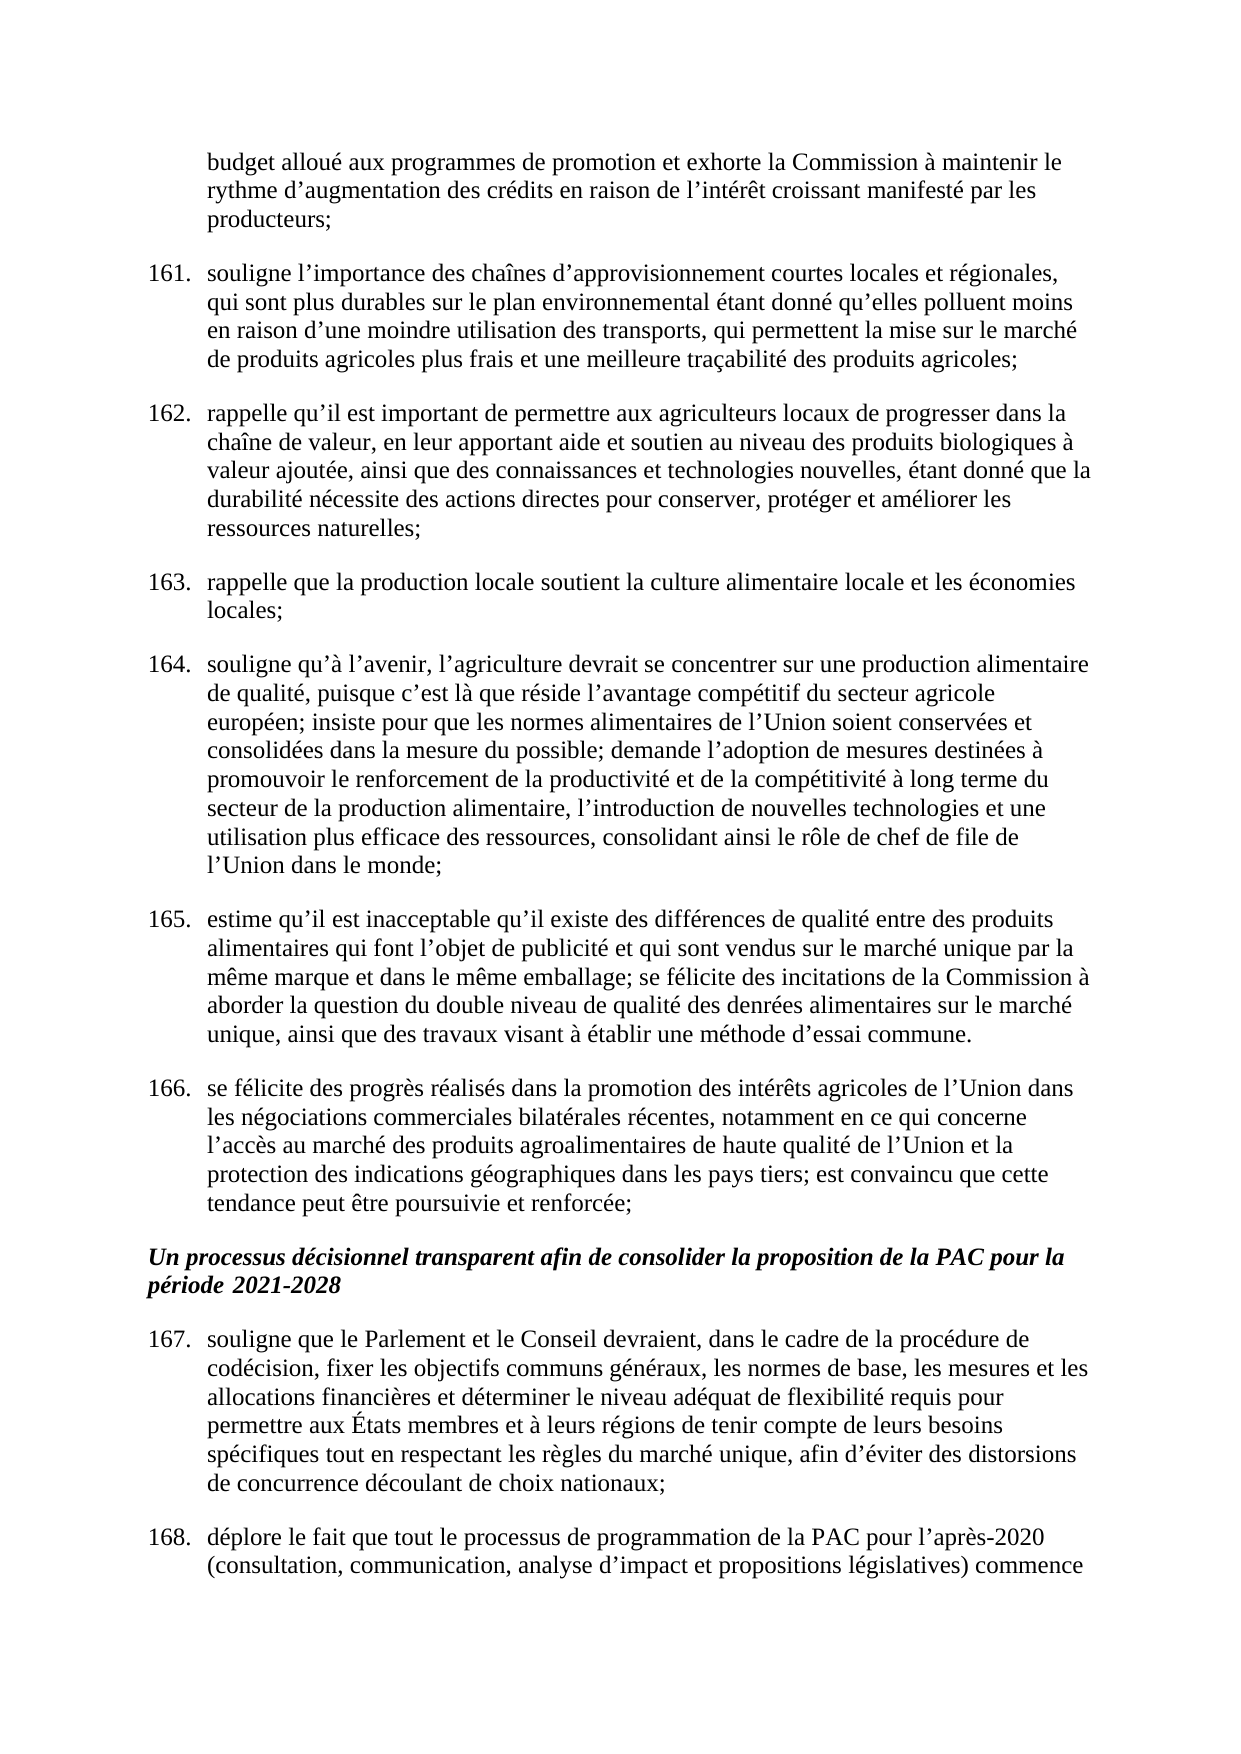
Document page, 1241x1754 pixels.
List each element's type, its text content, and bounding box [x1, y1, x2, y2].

text 162. rappelle qu’il est important de permettre aux agriculteurs locaux de progresser dans la chaîne de valeur, en leur apportant aide et soutien au niveau des produits biologiques à valeur ajoutée, ainsi que des connaissances et technologies nouvelles, étant donné que la durabilité nécessite des actions directes pour conserver, protéger et améliorer les ressources naturelles; [148, 398, 1092, 542]
text 165. estime qu’il est inacceptable qu’il existe des différences de qualité entre des produits alimentaires qui font l’objet de publicité et qui sont vendus sur le marché unique par la même marque et dans le même emballage; se félicite des incitations de la Commission à aborder la question du double niveau de qualité des denrées alimentaires sur le marché unique, ainsi que des travaux visant à établir une méthode d’essai commune. [148, 904, 1092, 1048]
text 167. souligne que le Parlement et le Conseil devraient, dans le cadre de la procédure de codécision, fixer les objectifs communs généraux, les normes de base, les mesures et les allocations financières et déterminer le niveau adéquat de flexibilité requis pour permettre aux États membres et à leurs régions de tenir compte de leurs besoins spécifiques tout en respectant les règles du marché unique, afin d’éviter des distorsions de concurrence découlant de choix nationaux; [148, 1324, 1092, 1497]
text Un processus décisionnel transparent afin de consolider la proposition de la PAC pour la période 2021-2028 [148, 1242, 1092, 1299]
text 161. souligne l’importance des chaînes d’approvisionnement courtes locales et régionales, qui sont plus durables sur le plan environnemental étant donné qu’elles polluent moins en raison d’une moindre utilisation des transports, qui permettent la mise sur le marché de produits agricoles plus frais et une meilleure traçabilité des produits agricoles; [148, 258, 1092, 373]
text 166. se félicite des progrès réalisés dans la promotion des intérêts agricoles de l’Union dans les négociations commerciales bilatérales récentes, notamment en ce qui concerne l’accès au marché des produits agroalimentaires de haute qualité de l’Union et la protection des indications géographiques dans les pays tiers; est convaincu que cette tendance peut être poursuivie et renforcée; [148, 1073, 1092, 1217]
text 163. rappelle que la production locale soutient la culture alimentaire locale et les économies locales; [148, 567, 1092, 624]
text 164. souligne qu’à l’avenir, l’agriculture devrait se concentrer sur une production alimentaire de qualité, puisque c’est là que réside l’avantage compétitif du secteur agricole européen; insiste pour que les normes alimentaires de l’Union soient conservées et consolidées dans la mesure du possible; demande l’adoption de mesures destinées à promouvoir le renforcement de la productivité et de la compétitivité à long terme du secteur de la production alimentaire, l’introduction de nouvelles technologies et une utilisation plus efficace des ressources, consolidant ainsi le rôle de chef de file de l’Union dans le monde; [148, 649, 1092, 879]
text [148, 147, 1092, 233]
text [148, 1522, 1092, 1579]
